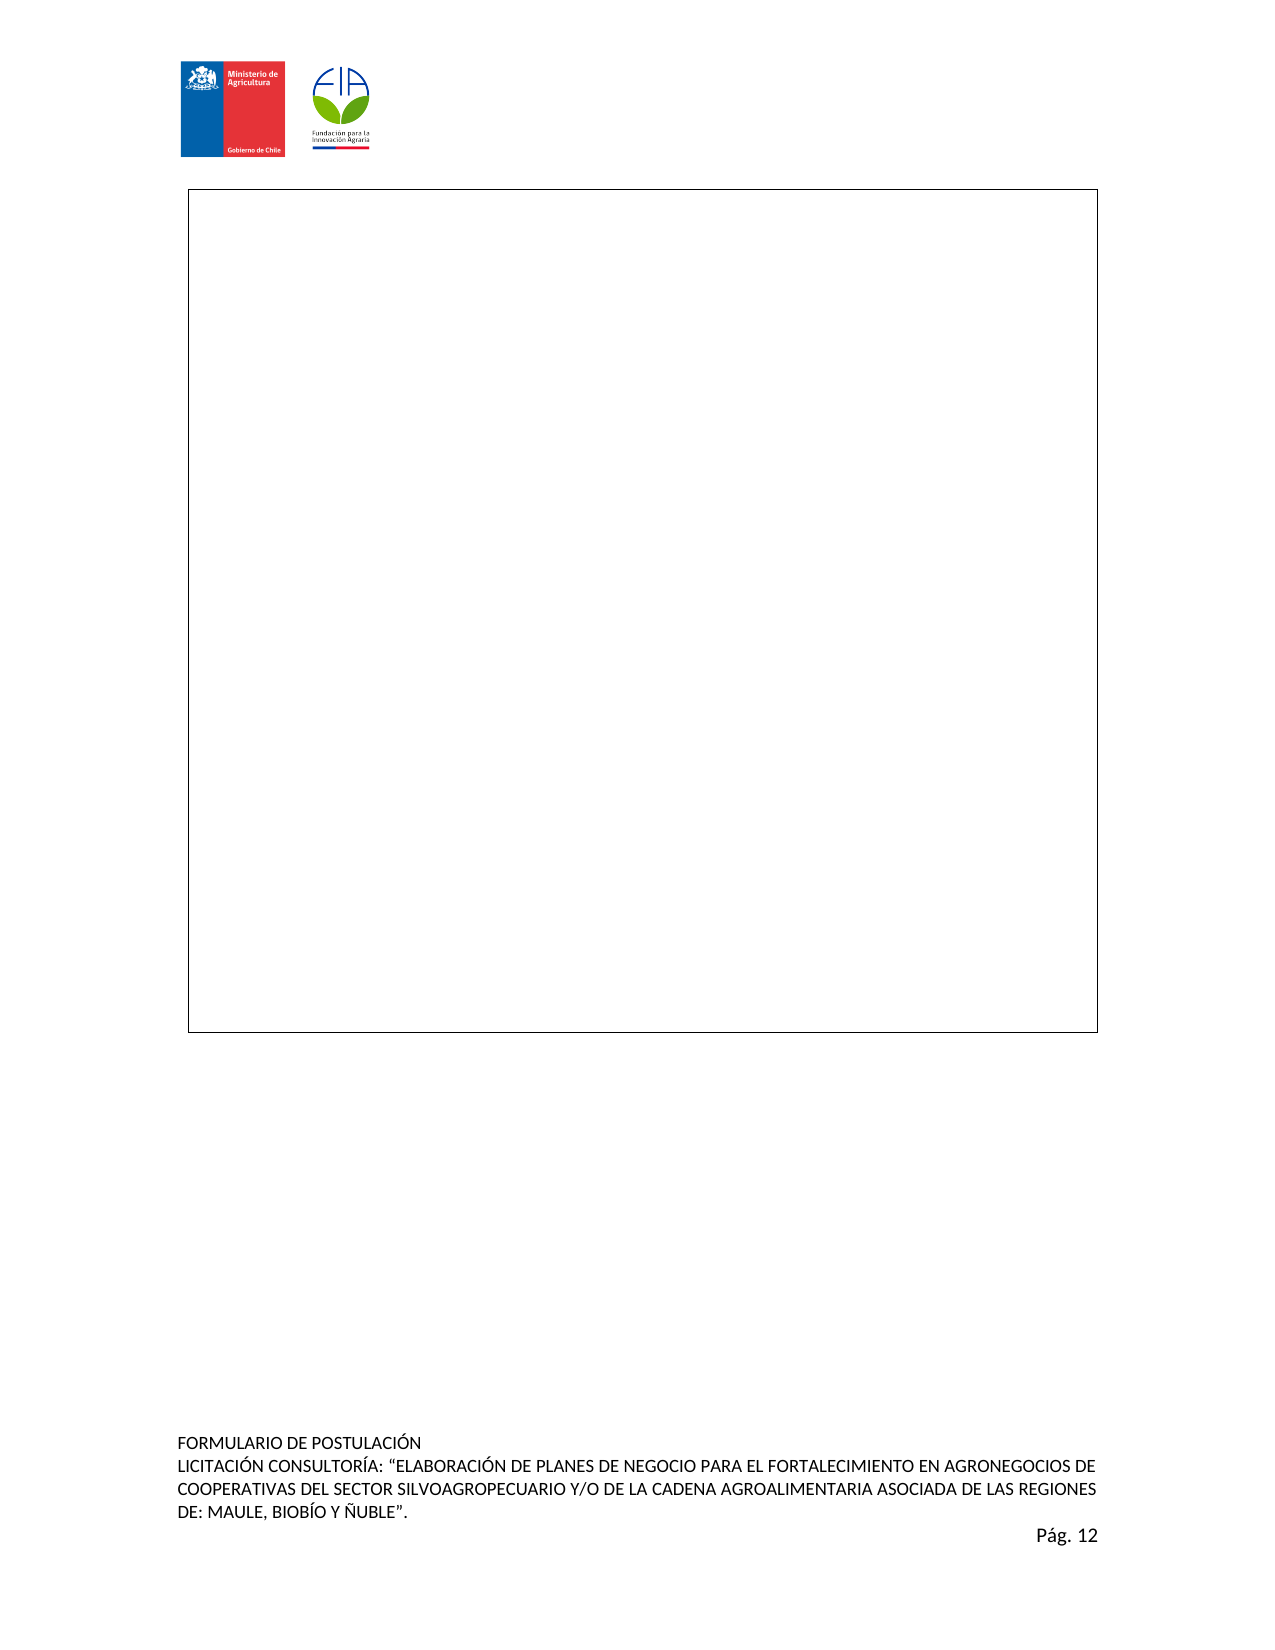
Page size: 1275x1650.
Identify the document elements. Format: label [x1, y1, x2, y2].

picture [177, 59, 375, 161]
table_header [189, 190, 1097, 1032]
